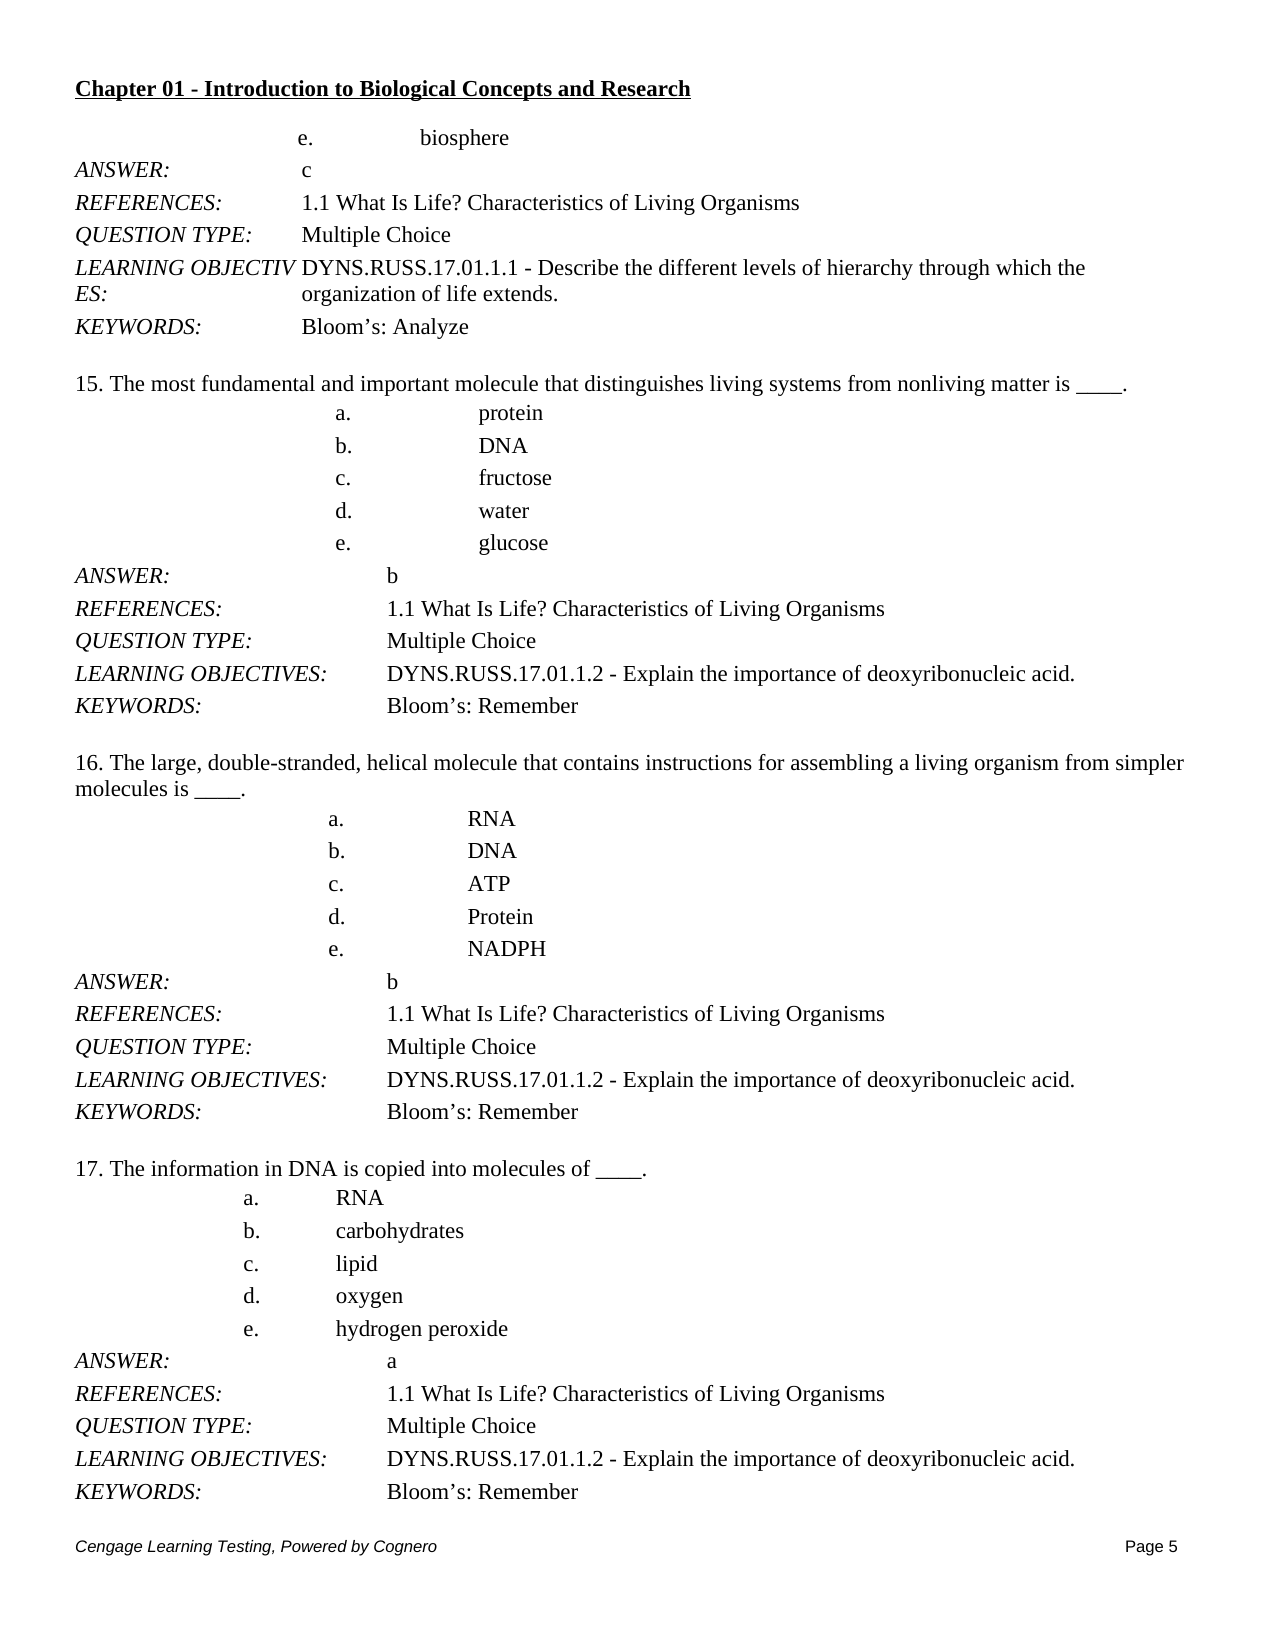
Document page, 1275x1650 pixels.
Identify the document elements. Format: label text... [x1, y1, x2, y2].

table_header 15. The most fundamental and important molecule that distinguishes living systems from nonliving matter is ____.​ [75, 396, 1200, 722]
table_header 16. The large, double-stranded, helical molecule that contains instructions for assembling a living organism from simpler molecules is ____.​ [75, 802, 1200, 1128]
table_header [75, 121, 1200, 343]
table_header 17. The information in DNA is copied into molecules of ____.​ [75, 1181, 1200, 1507]
